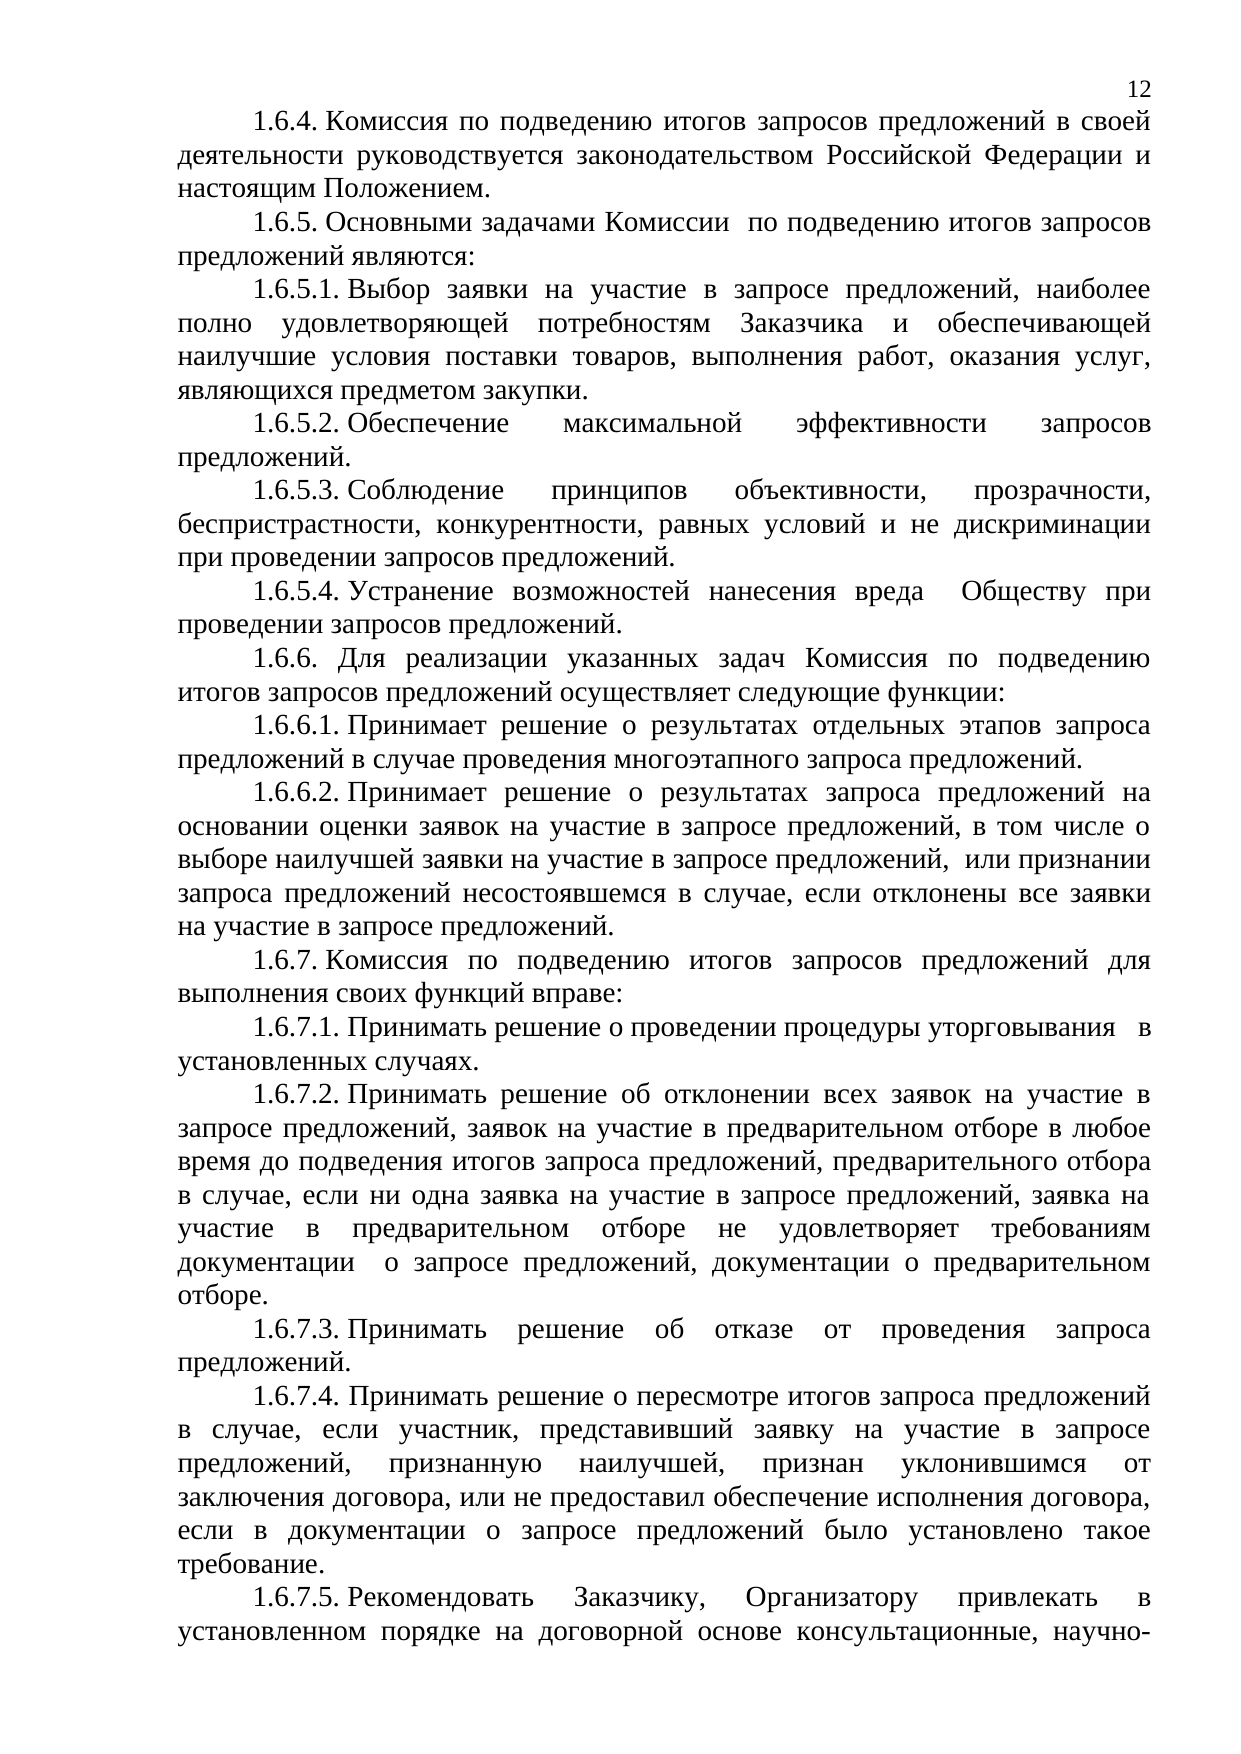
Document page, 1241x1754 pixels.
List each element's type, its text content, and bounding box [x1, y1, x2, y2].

text 1.6.7.1. Принимать решение о проведении процедуры уторговывания в установленных случаях. [177, 1009, 1152, 1076]
text 1.6.5.1. Выбор заявки на участие в запросе предложений, наиболее полно удовлетворяющей потребностям Заказчика и обеспечивающей наилучшие условия поставки товаров, выполнения работ, оказания услуг, являющихся предметом закупки. [177, 271, 1152, 405]
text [177, 1579, 1152, 1646]
text 1.6.5.2. Обеспечение максимальной эффективности запросов предложений. [177, 405, 1152, 472]
text 1.6.7.2. Принимать решение об отклонении всех заявок на участие в запросе предложений, заявок на участие в предварительном отборе в любое время до подведения итогов запроса предложений, предварительного отбора в случае, если ни одна заявка на участие в запросе предложений, заявка на участие в предварительном отборе не удовлетворяет требованиям документации о запросе предложений, документации о предварительном отборе. [177, 1076, 1152, 1311]
text 1.6.5.3. Соблюдение принципов объективности, прозрачности, беспристрастности, конкурентности, равных условий и не дискриминации при проведении запросов предложений. [177, 472, 1152, 573]
text 1.6.6.1. Принимает решение о результатах отдельных этапов запроса предложений в случае проведения многоэтапного запроса предложений. [177, 707, 1152, 774]
text 1.6.7.3. Принимать решение об отказе от проведения запроса предложений. [177, 1311, 1152, 1378]
text 1.6.5. Основными задачами Комиссии по подведению итогов запросов предложений являются: [177, 204, 1152, 271]
text 1.6.7. Комиссия по подведению итогов запросов предложений для выполнения своих функций вправе: [177, 942, 1152, 1009]
text 1.6.6.2. Принимает решение о результатах запроса предложений на основании оценки заявок на участие в запросе предложений, в том числе о выборе наилучшей заявки на участие в запросе предложений, или признании запроса предложений несостоявшемся в случае, если отклонены все заявки на участие в запросе предложений. [177, 774, 1152, 942]
text 1.6.6. Для реализации указанных задач Комиссия по подведению итогов запросов предложений осуществляет следующие функции: [177, 640, 1152, 707]
text 1.6.7.4. Принимать решение о пересмотре итогов запроса предложений в случае, если участник, представивший заявку на участие в запросе предложений, признанную наилучшей, признан уклонившимся от заключения договора, или не предоставил обеспечение исполнения договора, если в документации о запросе предложений было установлено такое требование. [177, 1378, 1152, 1579]
text 1.6.4. Комиссия по подведению итогов запросов предложений в своей деятельности руководствуется законодательством Российской Федерации и настоящим Положением. [177, 103, 1152, 204]
text 1.6.5.4. Устранение возможностей нанесения вреда Обществу при проведении запросов предложений. [177, 573, 1152, 640]
